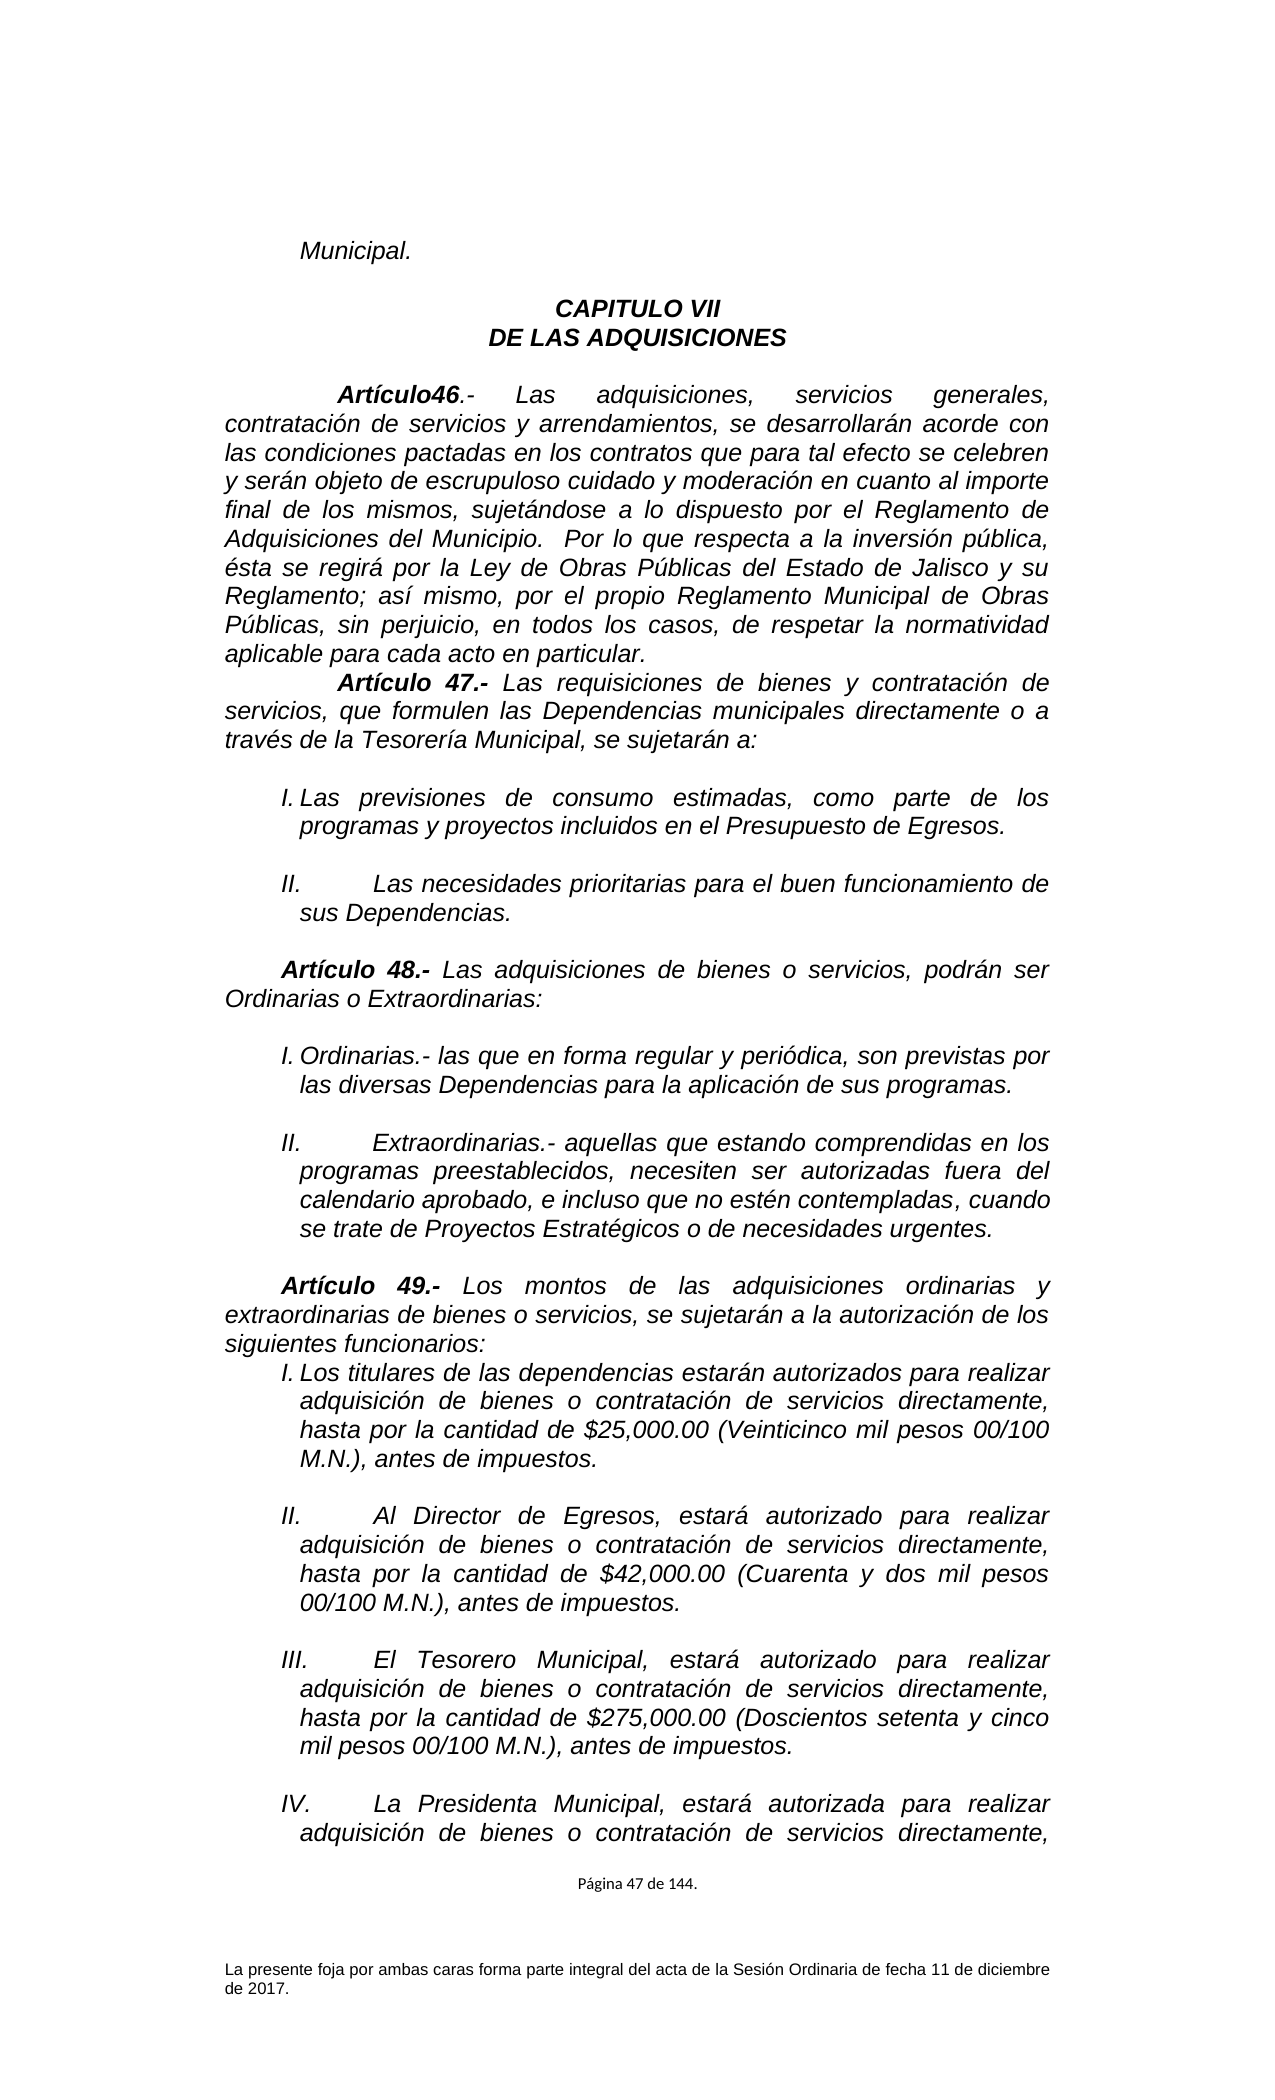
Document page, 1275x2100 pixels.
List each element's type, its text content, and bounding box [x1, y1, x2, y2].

list Las necesidades prioritarias para el buen funcionamiento de sus Dependencias. [281, 869, 1051, 926]
list Extraordinarias.- aquellas que estando comprendidas en los programas preestablecidos, necesiten ser autorizadas fuera del calendario aprobado, e incluso que no estén contempladas, cuando se trate de Proyectos Estratégicos o de necesidades urgentes. [281, 1127, 1051, 1242]
list Las previsiones de consumo estimadas, como parte de los programas y proyectos incluidos en el Presupuesto de Egresos. [281, 782, 1051, 840]
text DE LAS ADQUISICIONES [224, 322, 1051, 351]
text Artículo46.- Las adquisiciones, servicios generales, contratación de servicios y arrendamientos, se desarrollarán acorde con las condiciones pactadas en los contratos que para tal efecto se celebren y serán objeto de escrupuloso cuidado y moderación en cuanto al importe final de los mismos, sujetándose a lo dispuesto por el Reglamento de Adquisiciones del Municipio. Por lo que respecta a la inversión pública, ésta se regirá por la Ley de Obras Públicas del Estado de Jalisco y su Reglamento; así mismo, por el propio Reglamento Municipal de Obras Públicas, sin perjuicio, en todos los casos, de respetar la normatividad aplicable para cada acto en particular. [224, 380, 1051, 667]
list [281, 236, 1051, 265]
text Artículo 47.- Las requisiciones de bienes y contratación de servicios, que formulen las Dependencias municipales directamente o a través de la Tesorería Municipal, se sujetarán a: [224, 667, 1051, 754]
list Al Director de Egresos, estará autorizado para realizar adquisición de bienes o contratación de servicios directamente, hasta por la cantidad de $42,000.00 (Cuarenta y dos mil pesos 00/100 M.N.), antes de impuestos. [281, 1501, 1051, 1616]
list El Tesorero Municipal, estará autorizado para realizar adquisición de bienes o contratación de servicios directamente, hasta por la cantidad de $275,000.00 (Doscientos setenta y cinco mil pesos 00/100 M.N.), antes de impuestos. [281, 1645, 1051, 1760]
text Artículo 48.- Las adquisiciones de bienes o servicios, podrán ser Ordinarias o Extraordinarias: [224, 955, 1051, 1012]
text CAPITULO VII [224, 294, 1051, 322]
text Artículo 49.- Los montos de las adquisiciones ordinarias y extraordinarias de bienes o servicios, se sujetarán a la autorización de los siguientes funcionarios: [224, 1271, 1051, 1357]
list Los titulares de las dependencias estarán autorizados para realizar adquisición de bienes o contratación de servicios directamente, hasta por la cantidad de $25,000.00 (Veinticinco mil pesos 00/100 M.N.), antes de impuestos. [281, 1357, 1051, 1472]
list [281, 1789, 1051, 1846]
list Ordinarias.- las que en forma regular y periódica, son previstas por las diversas Dependencias para la aplicación de sus programas. [281, 1041, 1051, 1099]
